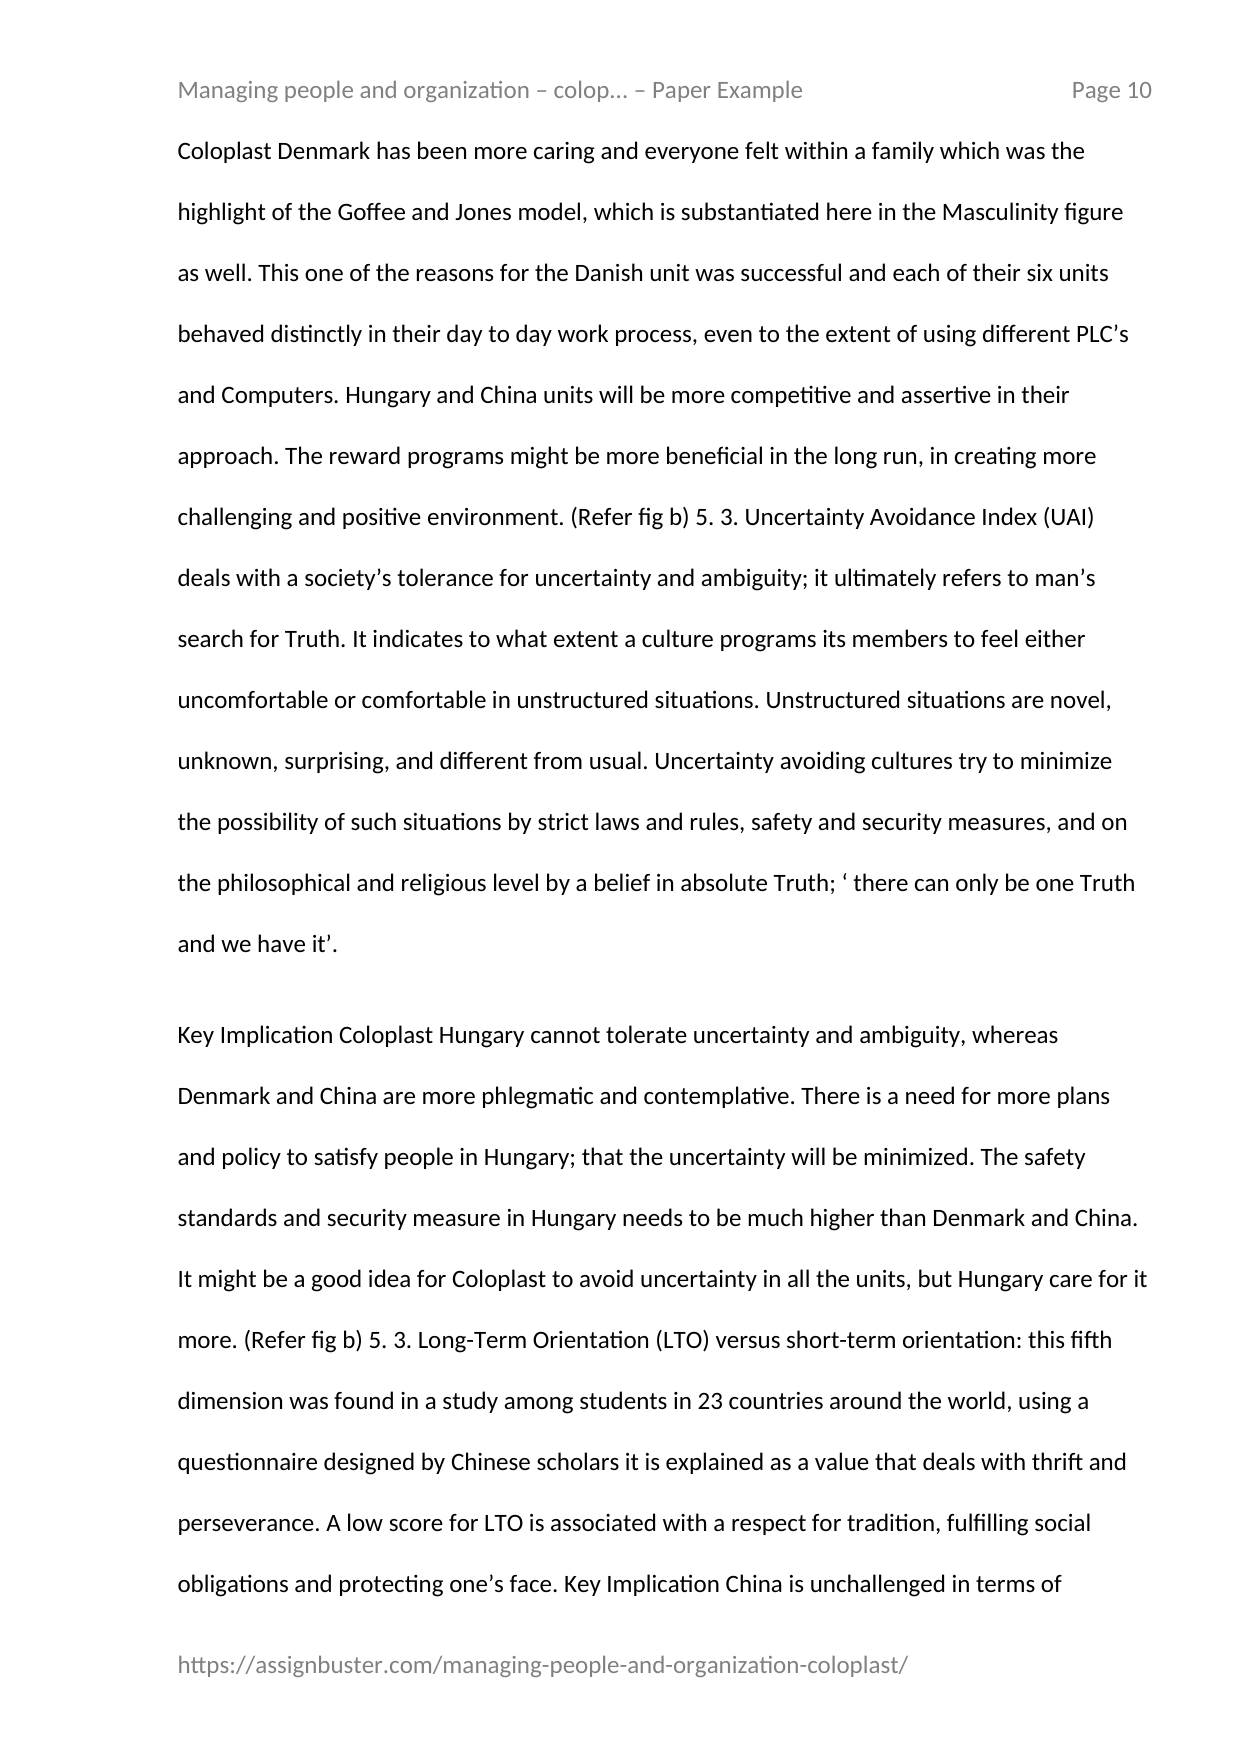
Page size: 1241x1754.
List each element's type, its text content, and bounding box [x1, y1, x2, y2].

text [177, 1019, 1152, 1599]
text Coloplast Denmark has been more caring and everyone felt within a family which was the highlight of the Goffee and Jones model, which is substantiated here in the Masculinity figure as well. This one of the reasons for the Danish unit was successful and each of their six units behaved distinctly in their day to day work process, even to the extent of using different PLC’s and Computers. Hungary and China units will be more competitive and assertive in their approach. The reward programs might be more beneficial in the long run, in creating more challenging and positive environment. (Refer fig b) 5. 3. Uncertainty Avoidance Index (UAI) deals with a society’s tolerance for uncertainty and ambiguity; it ultimately refers to man’s search for Truth. It indicates to what extent a culture programs its members to feel either uncomfortable or comfortable in unstructured situations. Unstructured situations are novel, unknown, surprising, and different from usual. Uncertainty avoiding cultures try to minimize the possibility of such situations by strict laws and rules, safety and security measures, and on the philosophical and religious level by a belief in absolute Truth; ‘ there can only be one Truth and we have it’. [177, 135, 1152, 959]
